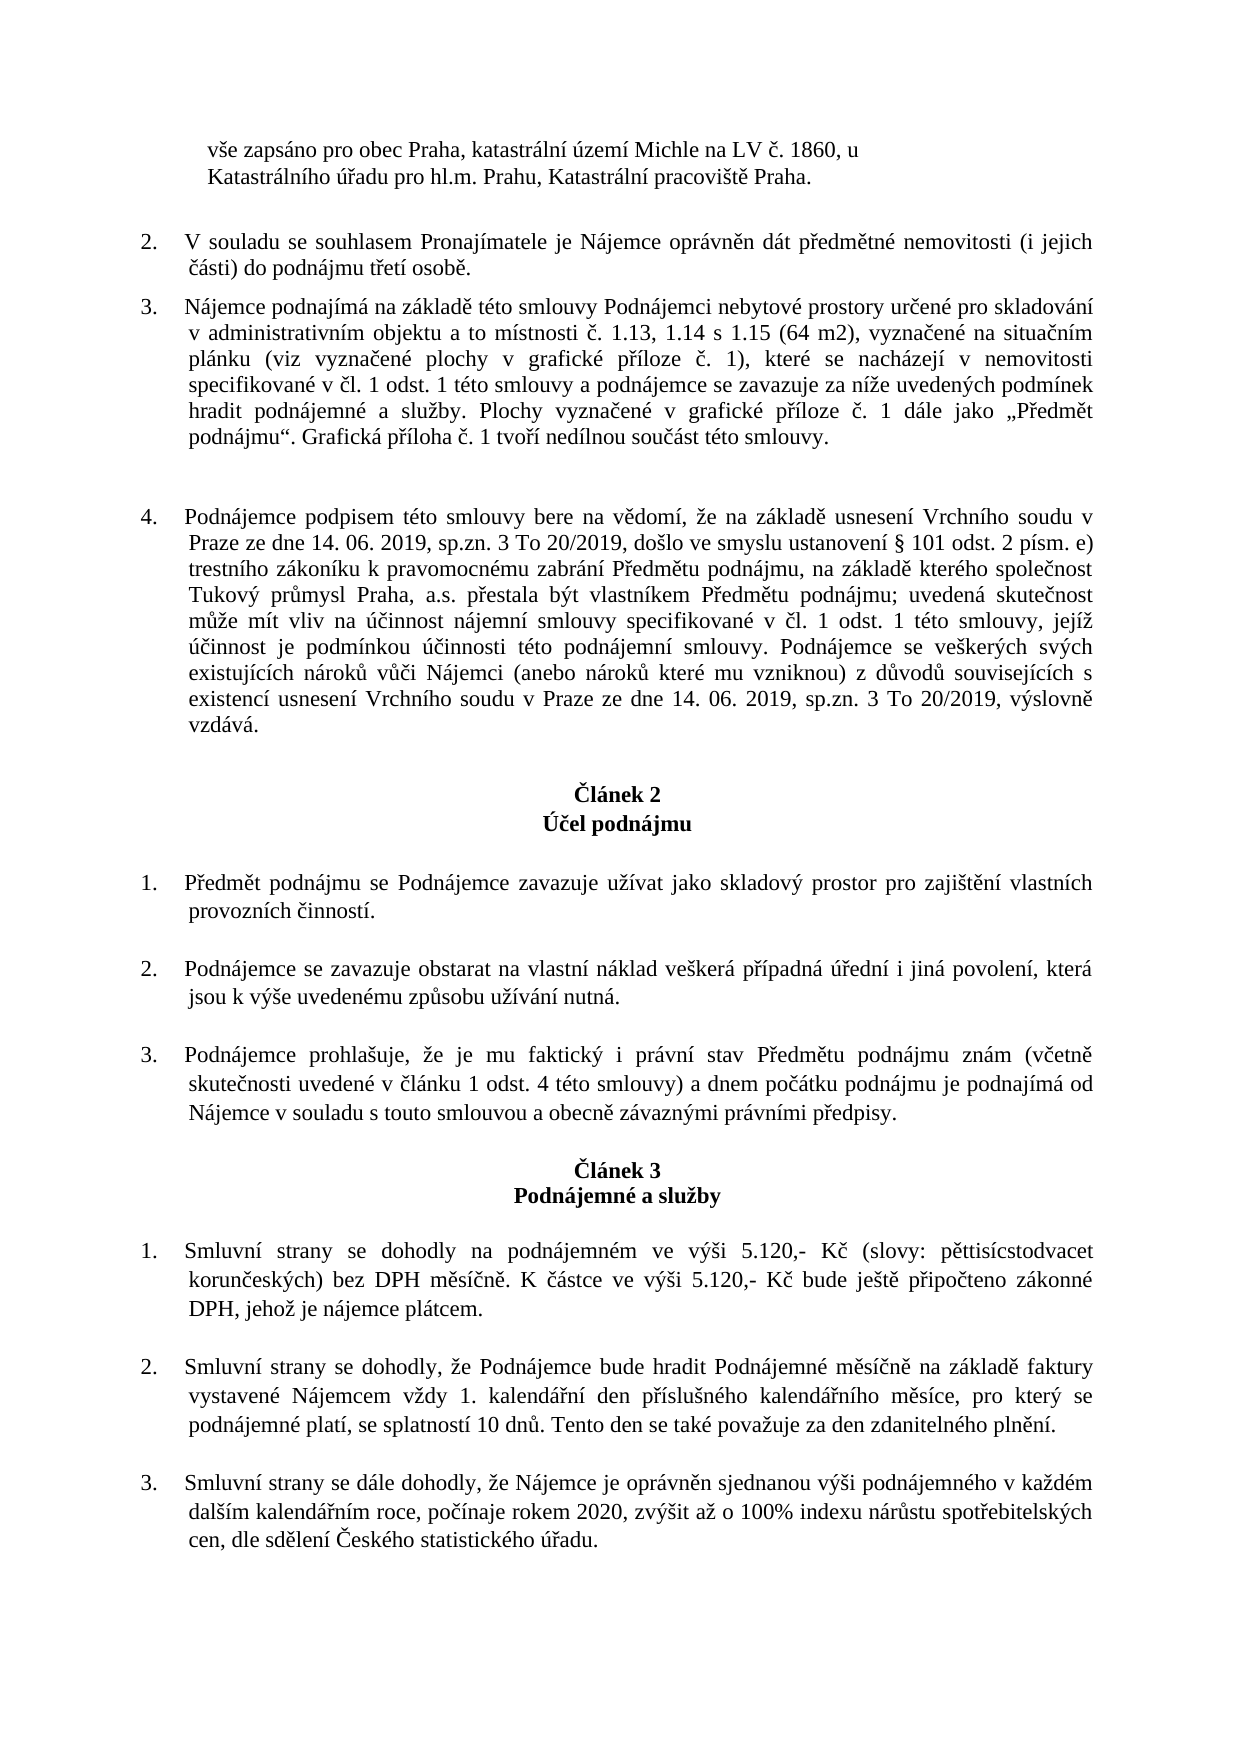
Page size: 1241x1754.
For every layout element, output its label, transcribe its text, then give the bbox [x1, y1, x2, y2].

list Smluvní strany se dohodly, že Podnájemce bude hradit Podnájemné měsíčně na základě faktury vystavené Nájemcem vždy 1. kalendářní den příslušného kalendářního měsíce, pro který se podnájemné platí, se splatností 10 dnů. Tento den se také považuje za den zdanitelného plnění. [140, 1351, 1094, 1438]
list Smluvní strany se dohodly na podnájemném ve výši 5.120,- Kč (slovy: pěttisícstodvacet korunčeských) bez DPH měsíčně. K částce ve výši 5.120,- Kč bude ještě připočteno zákonné DPH, jehož je nájemce plátcem. [140, 1235, 1094, 1322]
list Smluvní strany se dále dohodly, že Nájemce je oprávněn sjednanou výši podnájemného v každém dalším kalendářním roce, počínaje rokem 2020, zvýšit až o 100% indexu nárůstu spotřebitelských cen, dle sdělení Českého statistického úřadu. [140, 1468, 1094, 1553]
list Nájemce podnajímá na základě této smlouvy Podnájemci nebytové prostory určené pro skladování v administrativním objektu a to místnosti č. 1.13, 1.14 s 1.15 (64 m2), vyznačené na situačním plánku (viz vyznačené plochy v grafické příloze č. 1), které se nacházejí v nemovitosti specifikované v čl. 1 odst. 1 této smlouvy a podnájemce se zavazuje za níže uvedených podmínek hradit podnájemné a služby. Plochy vyznačené v grafické příloze č. 1 dále jako „Předmět podnájmu“. Grafická příloha č. 1 tvoří nedílnou součást této smlouvy. [140, 293, 1094, 450]
list Podnájemce podpisem této smlouvy bere na vědomí, že na základě usnesení Vrchního soudu v Praze ze dne 14. 06. 2019, sp.zn. 3 To 20/2019, došlo ve smyslu ustanovení § 101 odst. 2 písm. e) trestního zákoníku k pravomocnému zabrání Předmětu podnájmu, na základě kterého společnost Tukový průmysl Praha, a.s. přestala být vlastníkem Předmětu podnájmu; uvedená skutečnost může mít vliv na účinnost nájemní smlouvy specifikované v čl. 1 odst. 1 této smlouvy, jejíž účinnost je podmínkou účinnosti této podnájemní smlouvy. Podnájemce se veškerých svých existujících nároků vůči Nájemci (anebo nároků které mu vzniknou) z důvodů souvisejících s existencí usnesení Vrchního soudu v Praze ze dne 14. 06. 2019, sp.zn. 3 To 20/2019, výslovně vzdává. [140, 503, 1094, 738]
subtitle Článek 3 [140, 1158, 1094, 1183]
subtitle Článek 2 Účel podnájmu [140, 779, 1094, 837]
text vše zapsáno pro obec Praha, katastrální území Michle na LV č. 1860, u Katastrálního úřadu pro hl.m. Prahu, Katastrální pracoviště Praha. [207, 137, 988, 189]
list Předmět podnájmu se Podnájemce zavazuje užívat jako skladový prostor pro zajištění vlastních provozních činností. [140, 867, 1094, 924]
list V souladu se souhlasem Pronajímatele je Nájemce oprávněn dát předmětné nemovitosti (i jejich části) do podnájmu třetí osobě. [140, 229, 1094, 281]
list Podnájemce prohlašuje, že je mu faktický i právní stav Předmětu podnájmu znám (včetně skutečnosti uvedené v článku 1 odst. 4 této smlouvy) a dnem počátku podnájmu je podnajímá od Nájemce v souladu s touto smlouvou a obecně závaznými právními předpisy. [140, 1039, 1094, 1126]
text Podnájemné a služby [140, 1183, 1094, 1209]
list Podnájemce se zavazuje obstarat na vlastní náklad veškerá případná úřední i jiná povolení, která jsou k výše uvedenému způsobu užívání nutná. [140, 953, 1094, 1010]
